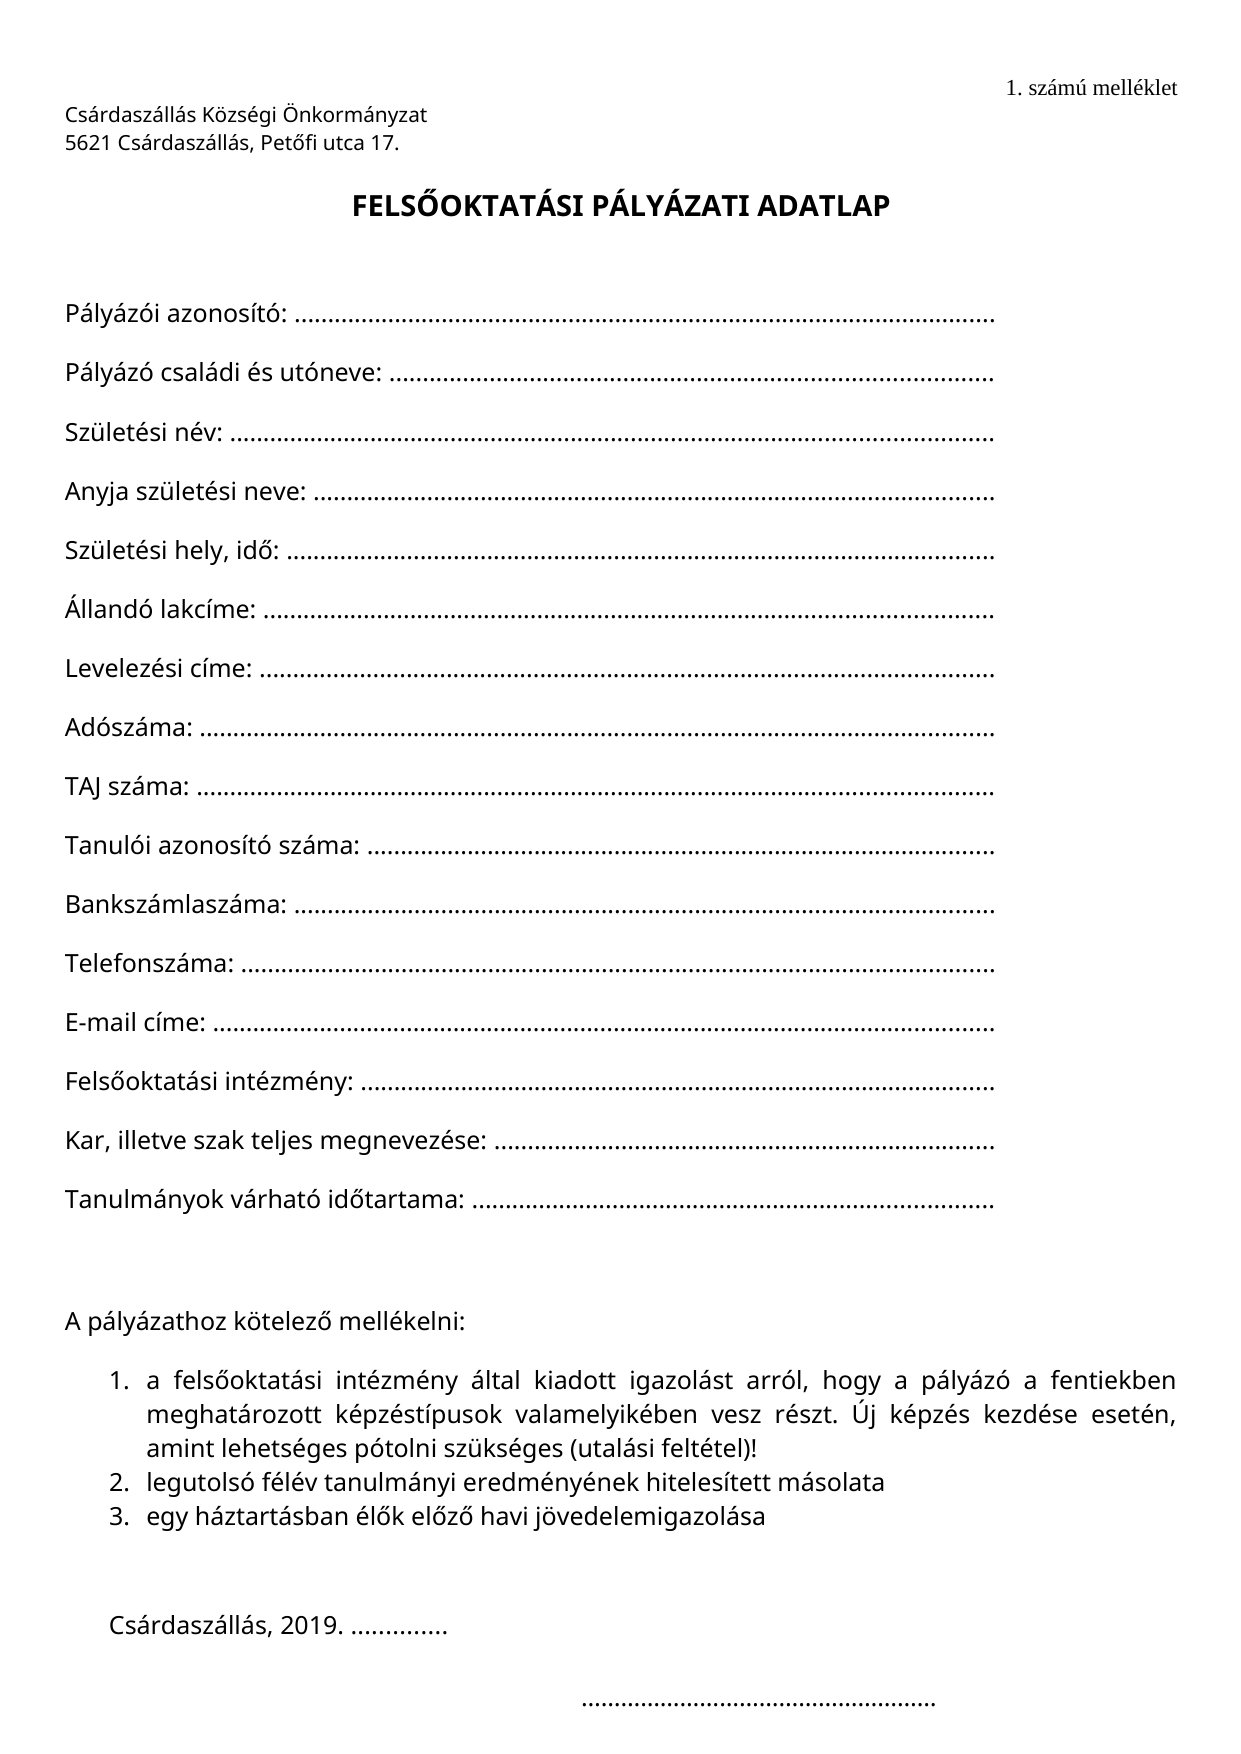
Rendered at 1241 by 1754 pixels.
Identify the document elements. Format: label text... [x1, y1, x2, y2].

text Tanulmányok várható időtartama: [64, 1182, 1178, 1216]
text Tanulói azonosító száma: [64, 828, 1178, 862]
text Pályázó családi és utóneve: [64, 355, 1178, 389]
text Bankszámlaszáma: [64, 887, 1178, 921]
text Telefonszáma: [64, 946, 1178, 980]
text Levelezési címe: [64, 650, 1178, 684]
text Adószáma: [64, 709, 1178, 743]
text E-mail címe: [64, 1005, 1178, 1039]
text Kar, illetve szak teljes megnevezése: [64, 1123, 1178, 1157]
list a felsőoktatási intézmény által kiadott igazolást arról, hogy a pályázó a fentiekben meghatározott képzéstípusok valamelyikében vesz részt. Új képzés kezdése esetén, amint lehetséges pótolni szükséges (utalási feltétel)! [109, 1363, 1178, 1465]
text TAJ száma: [64, 768, 1178, 803]
text ……………………………………………… [64, 1679, 1178, 1713]
text Csárdaszállás Községi Önkormányzat [64, 100, 1178, 128]
text Anyja születési neve: [64, 473, 1178, 507]
text Születési hely, idő: [64, 532, 1178, 566]
text Állandó lakcíme: [64, 591, 1178, 625]
list egy háztartásban élők előző havi jövedelemigazolása [109, 1499, 1178, 1533]
list legutolsó félév tanulmányi eredményének hitelesített másolata [109, 1465, 1178, 1499]
text Felsőoktatási intézmény: [64, 1064, 1178, 1098]
text A pályázathoz kötelező mellékelni: [64, 1303, 1178, 1338]
text FELSŐOKTATÁSI PÁLYÁZATI ADATLAP [64, 185, 1178, 225]
text Születési név: [64, 414, 1178, 448]
text 5621 Csárdaszállás, Petőfi utca 17. [64, 128, 1178, 157]
text Pályázói azonosító: [64, 296, 1178, 330]
text Csárdaszállás, 2019. [109, 1608, 1178, 1642]
